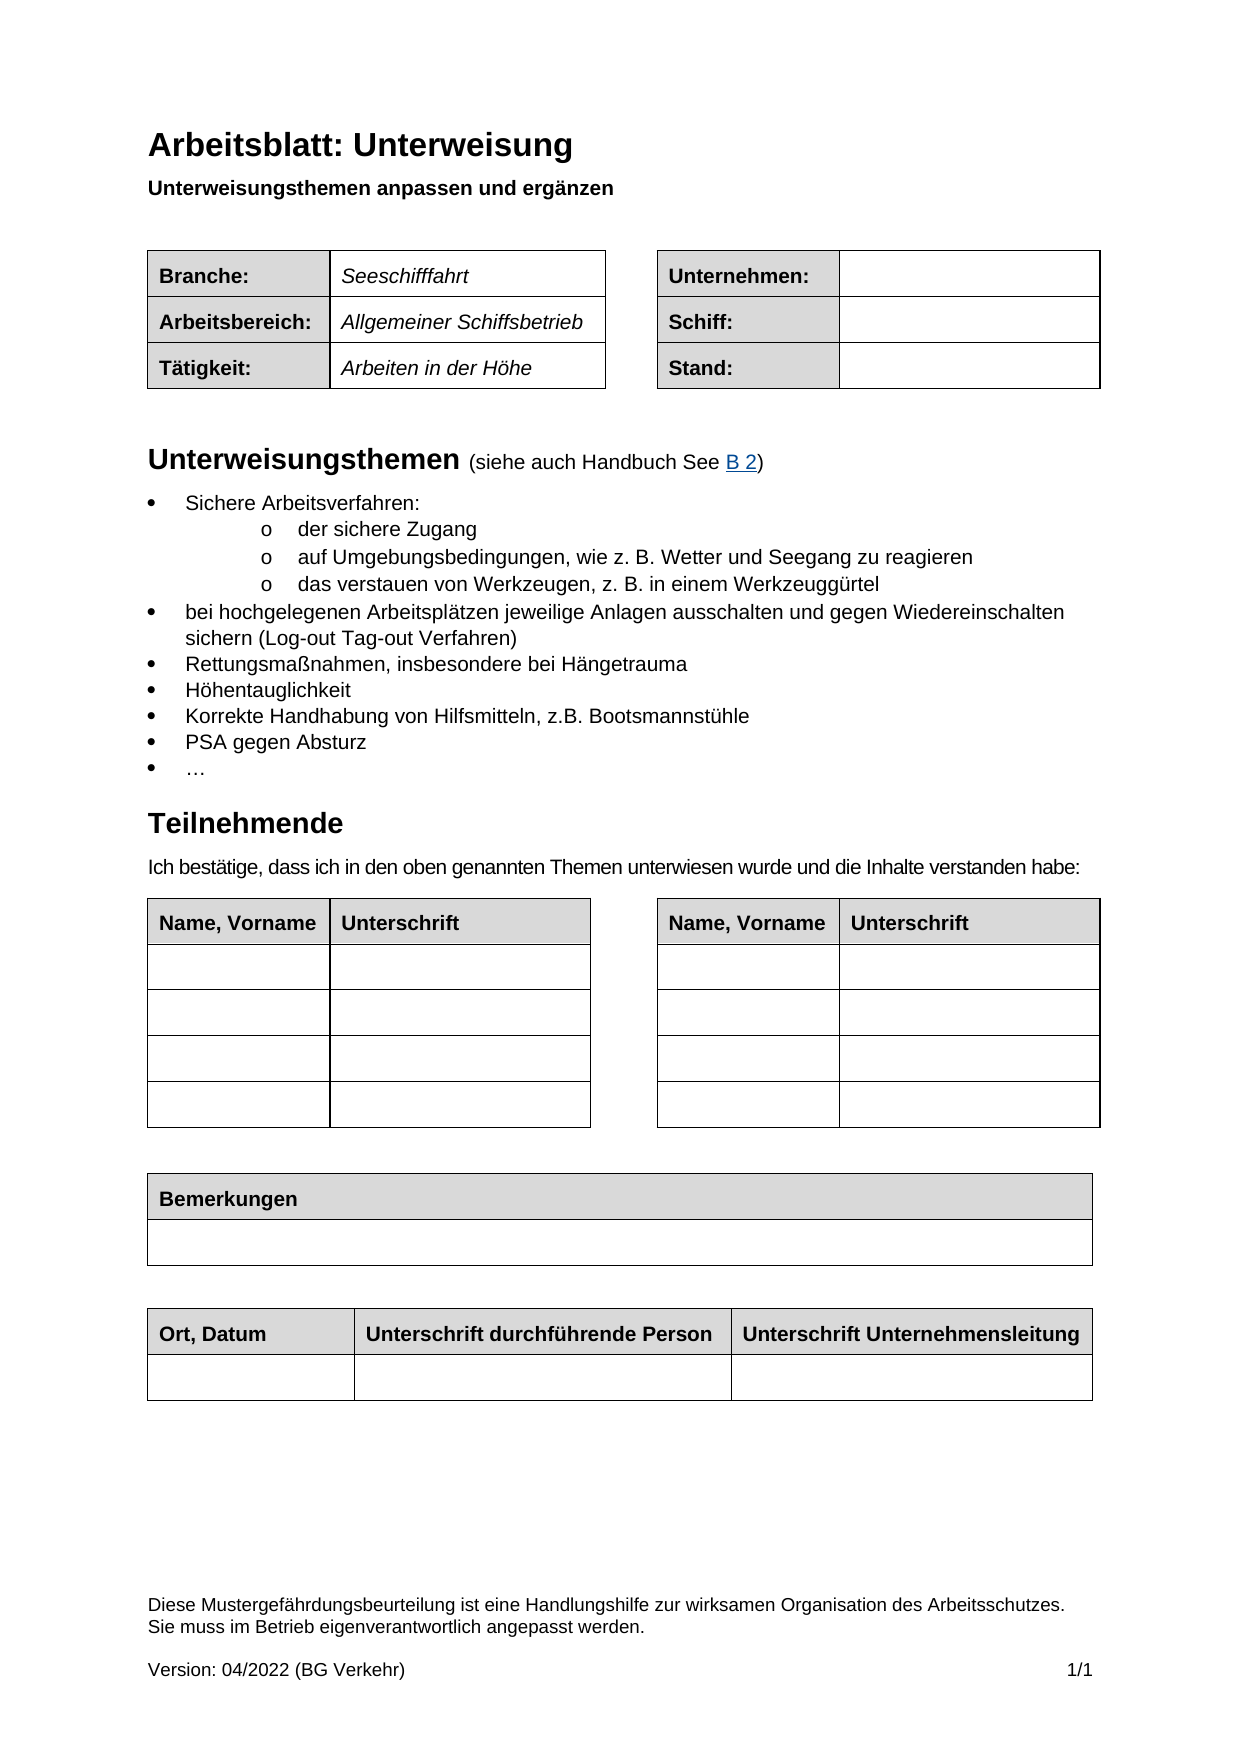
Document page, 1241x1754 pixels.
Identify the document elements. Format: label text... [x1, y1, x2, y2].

subtitle Unterweisungsthemen anpassen und ergänzen [148, 176, 1092, 200]
text … [148, 756, 1092, 780]
table_cell [840, 297, 1099, 342]
table_cell [331, 1082, 590, 1127]
table_cell [840, 1036, 1099, 1081]
table_cell [658, 1036, 839, 1081]
table_cell [355, 1355, 731, 1400]
table_cell [148, 990, 329, 1035]
table_cell [331, 990, 590, 1035]
table_cell Tätigkeit: [148, 343, 329, 388]
text Korrekte Handhabung von Hilfsmitteln, z.B. Bootsmannstühle [148, 704, 1092, 728]
list der sichere Zugang [260, 517, 1092, 542]
table_header Unterschrift durchführende Person [355, 1309, 731, 1354]
text bei hochgelegenen Arbeitsplätzen jeweilige Anlagen ausschalten und gegen Wiedereinschalten sichern (Log-out Tag-out Verfahren) [148, 600, 1092, 650]
subtitle Teilnehmende [148, 807, 1092, 840]
table_cell [840, 945, 1099, 989]
text Rettungsmaßnahmen, insbesondere bei Hängetrauma [148, 652, 1092, 676]
table_cell Arbeitsbereich: [148, 297, 329, 342]
list das verstauen von Werkzeugen, z. B. in einem Werkzeuggürtel [260, 572, 1092, 598]
subtitle Unterweisungsthemen (siehe auch Handbuch See B 2) [148, 442, 1092, 476]
table_header Branche: [148, 251, 329, 296]
text Ich bestätige, dass ich in den oben genannten Themen unterwiesen wurde und die Inhalte verstanden habe: [148, 855, 1092, 879]
list auf Umgebungsbedingungen, wie z. B. Wetter und Seegang zu reagieren [260, 544, 1092, 570]
table_header Bemerkungen [148, 1174, 1092, 1219]
text Höhentauglichkeit [148, 678, 1092, 702]
table_header Name, Vorname [658, 899, 839, 943]
table_header [840, 251, 1099, 296]
table_cell [331, 1036, 590, 1081]
table_cell [840, 990, 1099, 1035]
table_header Unterschrift [331, 899, 590, 943]
text Sichere Arbeitsverfahren: [148, 491, 1092, 515]
table_header Unterschrift [840, 899, 1099, 943]
table_cell [658, 1082, 839, 1127]
table_cell [732, 1355, 1092, 1400]
table_cell [331, 945, 590, 989]
table_cell [840, 1082, 1099, 1127]
table_header Ort, Datum [148, 1309, 354, 1354]
table_cell [658, 945, 839, 989]
table_cell Stand: [658, 343, 839, 388]
table_cell [840, 343, 1099, 388]
table_header Unternehmen: [658, 251, 839, 296]
table_cell [148, 1036, 329, 1081]
table_cell [148, 945, 329, 989]
table_cell [148, 1220, 1092, 1265]
table_header Seeschifffahrt [331, 251, 605, 296]
table_header Name, Vorname [148, 899, 329, 943]
table_cell [148, 1082, 329, 1127]
table_cell Allgemeiner Schiffsbetrieb [331, 297, 605, 342]
table_cell [658, 990, 839, 1035]
table_header Unterschrift Unternehmensleitung [732, 1309, 1092, 1354]
table_cell Arbeiten in der Höhe [331, 343, 605, 388]
table_cell Schiff: [658, 297, 839, 342]
text PSA gegen Absturz [148, 730, 1092, 754]
table_cell [148, 1355, 354, 1400]
subtitle Arbeitsblatt: Unterweisung [148, 125, 1092, 164]
